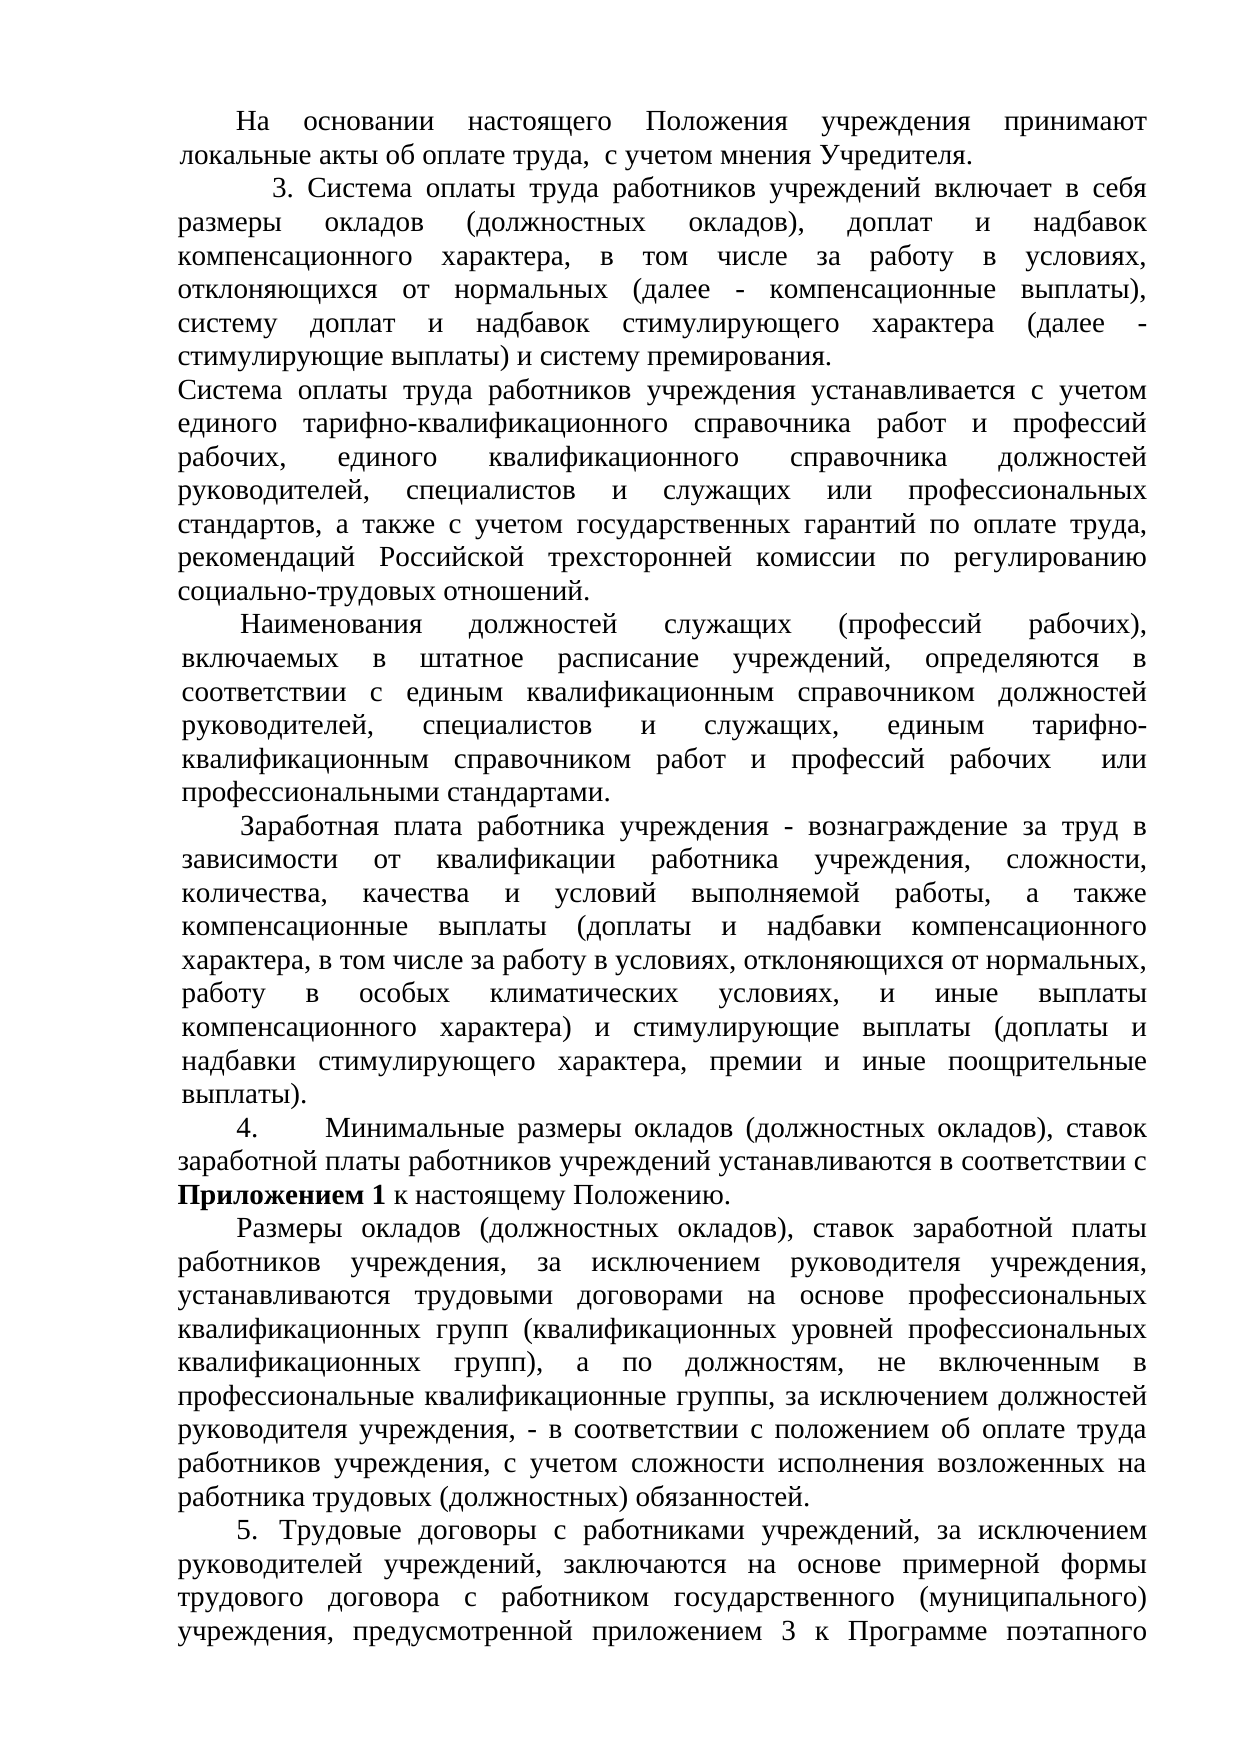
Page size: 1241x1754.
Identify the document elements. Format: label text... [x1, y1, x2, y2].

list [177, 1512, 1148, 1646]
text На основании настоящего Положения учреждения принимают локальные акты об оплате труда, с учетом мнения Учредителя. [179, 103, 1148, 171]
text Заработная плата работника учреждения - вознаграждение за труд в зависимости от квалификации работника учреждения, сложности, количества, качества и условий выполняемой работы, а также компенсационные выплаты (доплаты и надбавки компенсационного характера, в том числе за работу в условиях, отклоняющихся от нормальных, работу в особых климатических условиях, и иные выплаты компенсационного характера) и стимулирующие выплаты (доплаты и надбавки стимулирующего характера, премии и иные поощрительные выплаты). [181, 808, 1148, 1110]
text Наименования должностей служащих (профессий рабочих), включаемых в штатное расписание учреждений, определяются в соответствии с единым квалификационным справочником должностей руководителей, специалистов и служащих, единым тарифно-квалификационным справочником работ и профессий рабочих или профессиональными стандартами. [181, 607, 1148, 808]
text Система оплаты труда работников учреждения устанавливается с учетом единого тарифно-квалификационного справочника работ и профессий рабочих, единого квалификационного справочника должностей руководителей, специалистов и служащих или профессиональных стандартов, а также с учетом государственных гарантий по оплате труда, рекомендаций Российской трехсторонней комиссии по регулированию социально-трудовых отношений. [177, 372, 1148, 607]
list Минимальные размеры окладов (должностных окладов), ставок заработной платы работников учреждений устанавливаются в соответствии с Приложением 1 к настоящему Положению. [177, 1110, 1148, 1210]
text 3. Система оплаты труда работников учреждений включает в себя размеры окладов (должностных окладов), доплат и надбавок компенсационного характера, в том числе за работу в условиях, отклоняющихся от нормальных (далее - компенсационные выплаты), систему доплат и надбавок стимулирующего характера (далее - стимулирующие выплаты) и систему премирования. [177, 171, 1148, 372]
text Размеры окладов (должностных окладов), ставок заработной платы работников учреждения, за исключением руководителя учреждения, устанавливаются трудовыми договорами на основе профессиональных квалификационных групп (квалификационных уровней профессиональных квалификационных групп), а по должностям, не включенным в профессиональные квалификационные группы, за исключением должностей руководителя учреждения, - в соответствии с положением об оплате труда работников учреждения, с учетом сложности исполнения возложенных на работника трудовых (должностных) обязанностей. [177, 1210, 1148, 1512]
